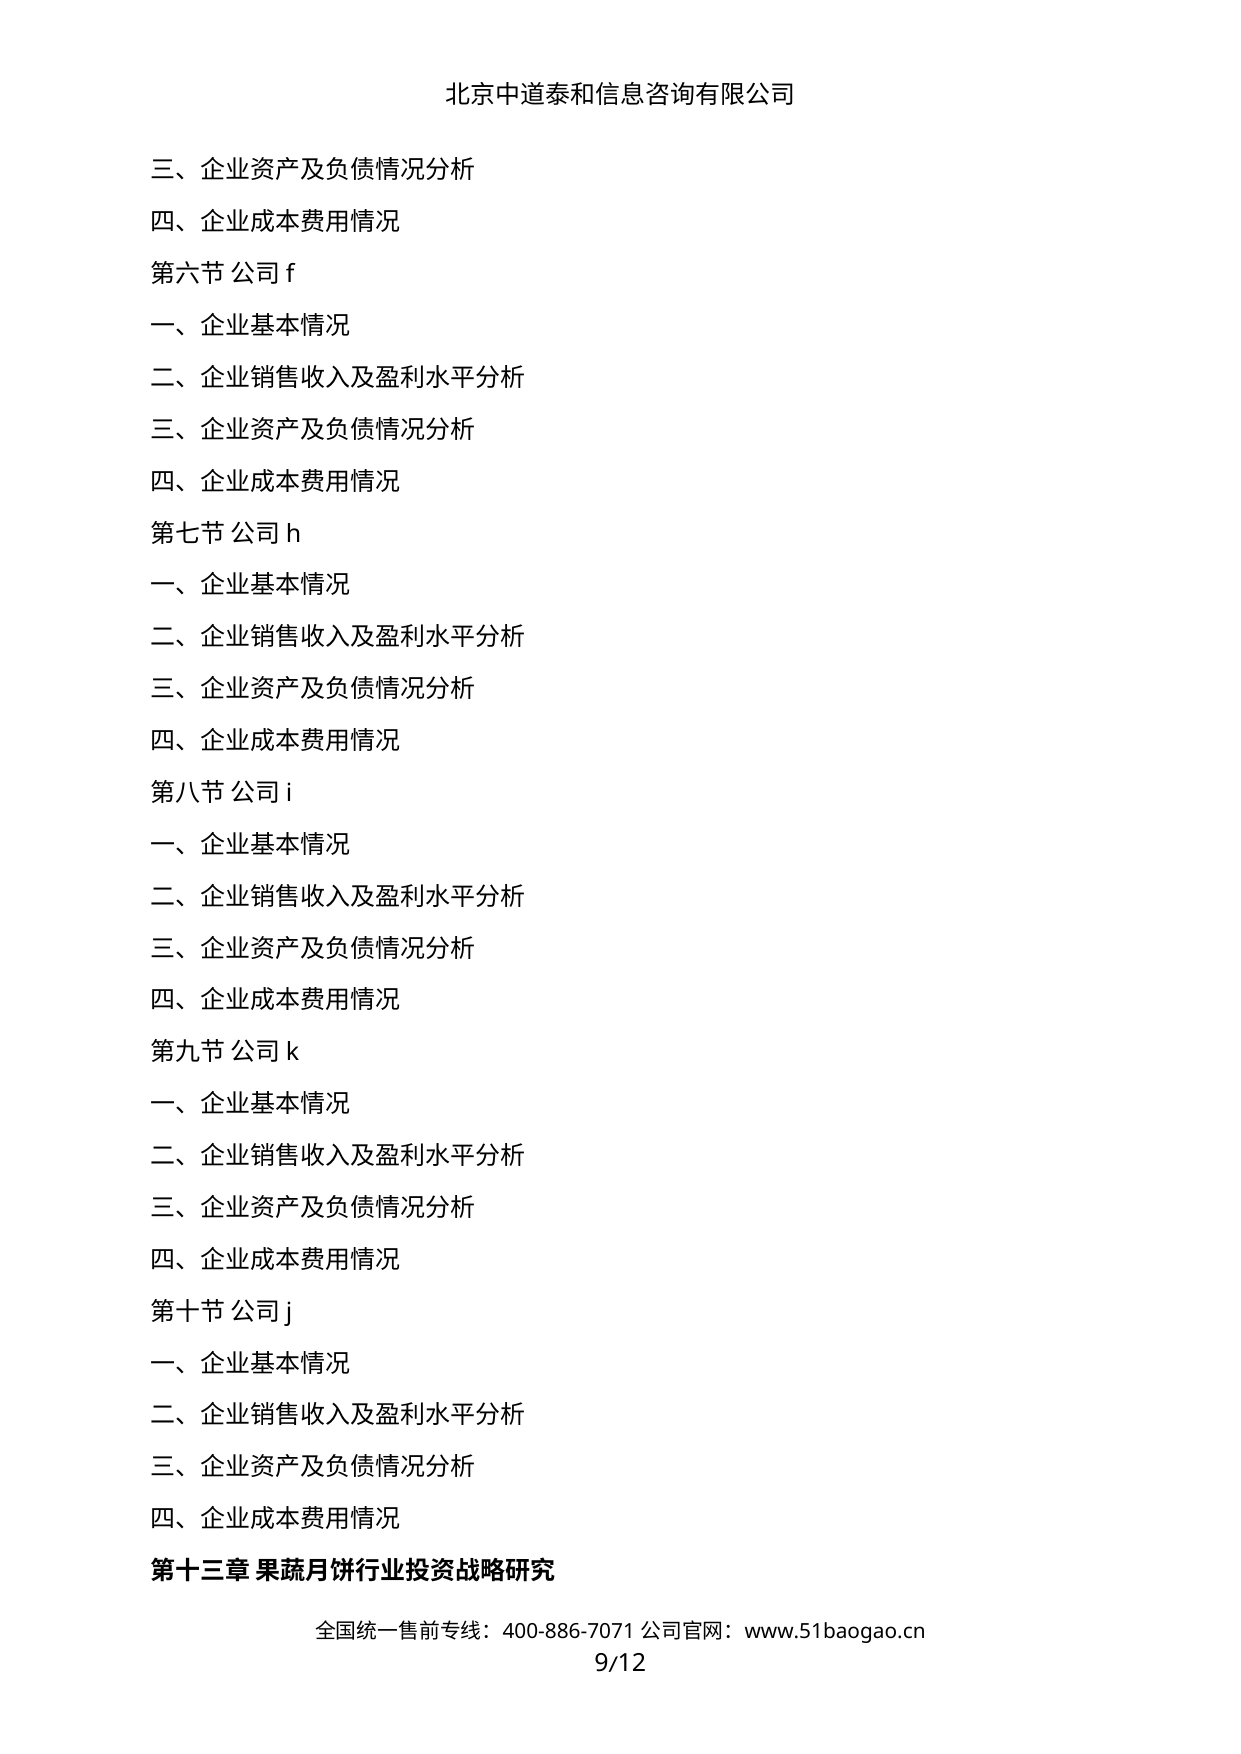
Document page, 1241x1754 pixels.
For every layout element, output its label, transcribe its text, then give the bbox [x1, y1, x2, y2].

text 第九节 公司k [150, 1032, 1090, 1068]
text 三、企业资产及负债情况分析 [150, 409, 1090, 446]
text 四、企业成本费用情况 [150, 1499, 1090, 1535]
text 三、企业资产及负债情况分析 [150, 669, 1090, 705]
text 二、企业销售收入及盈利水平分析 [150, 357, 1090, 394]
text 四、企业成本费用情况 [150, 980, 1090, 1016]
text 三、企业资产及负债情况分析 [150, 150, 1090, 186]
text 四、企业成本费用情况 [150, 721, 1090, 757]
text 一、企业基本情况 [150, 1084, 1090, 1120]
text 第七节 公司h [150, 513, 1090, 549]
text 二、企业销售收入及盈利水平分析 [150, 1395, 1090, 1431]
text 三、企业资产及负债情况分析 [150, 1187, 1090, 1224]
text 二、企业销售收入及盈利水平分析 [150, 1136, 1090, 1172]
text 三、企业资产及负债情况分析 [150, 1447, 1090, 1483]
text 一、企业基本情况 [150, 306, 1090, 342]
text 三、企业资产及负债情况分析 [150, 928, 1090, 964]
text 第八节 公司i [150, 772, 1090, 809]
text 一、企业基本情况 [150, 565, 1090, 601]
text 二、企业销售收入及盈利水平分析 [150, 617, 1090, 653]
text 四、企业成本费用情况 [150, 1239, 1090, 1276]
text 第十三章 果蔬月饼行业投资战略研究 [150, 1551, 1090, 1587]
text 四、企业成本费用情况 [150, 461, 1090, 497]
text 四、企业成本费用情况 [150, 202, 1090, 238]
text 一、企业基本情况 [150, 1343, 1090, 1379]
text 第十节 公司j [150, 1291, 1090, 1327]
text 第六节 公司f [150, 254, 1090, 290]
text 一、企业基本情况 [150, 824, 1090, 861]
text 二、企业销售收入及盈利水平分析 [150, 876, 1090, 912]
